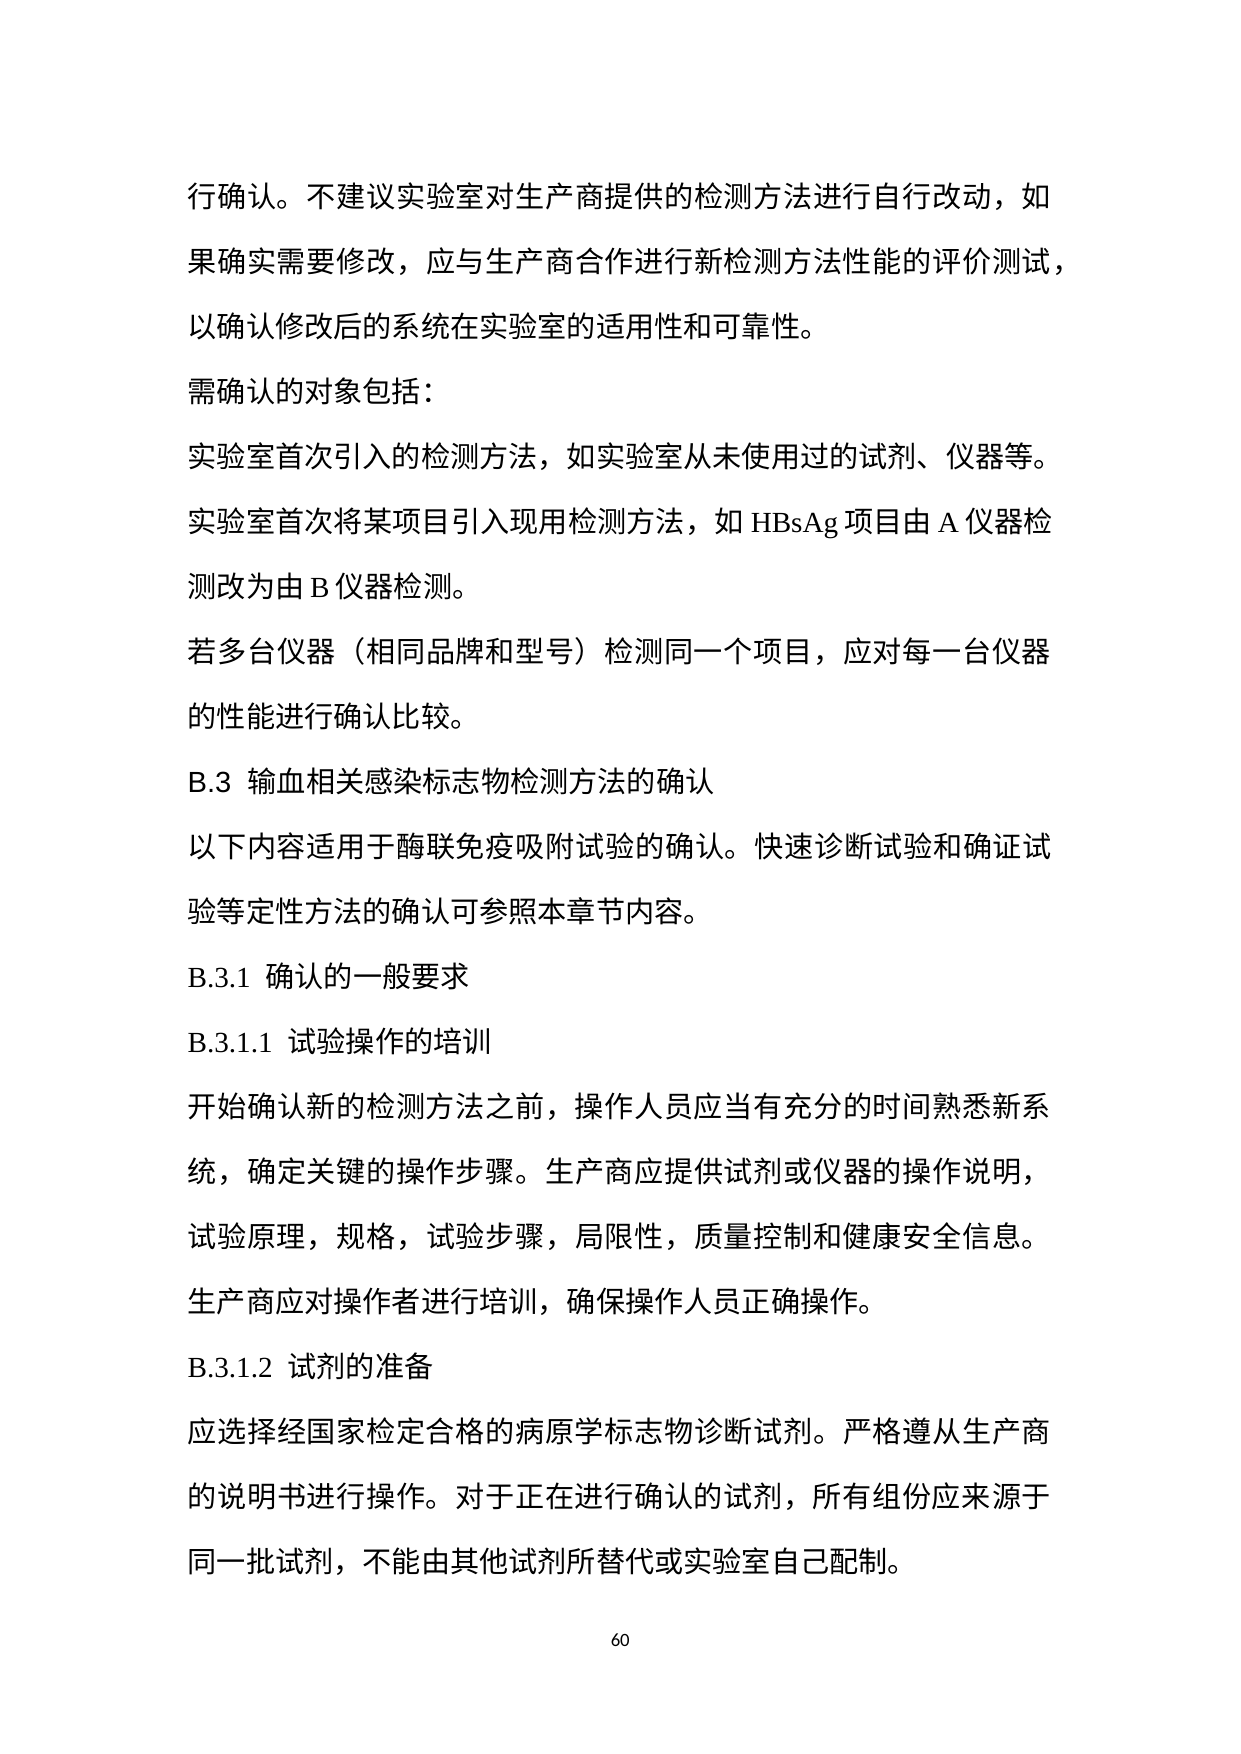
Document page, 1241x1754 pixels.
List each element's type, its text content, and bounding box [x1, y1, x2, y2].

text 实验室首次将某项目引入现用检测方法，如HBsAg项目由A仪器检测改为由B仪器检测。 [187, 487, 1053, 617]
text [187, 162, 1053, 357]
text 实验室首次引入的检测方法，如实验室从未使用过的试剂、仪器等。 [187, 422, 1053, 487]
text 开始确认新的检测方法之前，操作人员应当有充分的时间熟悉新系统，确定关键的操作步骤。生产商应提供试剂或仪器的操作说明，试验原理，规格，试验步骤，局限性，质量控制和健康安全信息。生产商应对操作者进行培训，确保操作人员正确操作。 [187, 1072, 1053, 1332]
text 应选择经国家检定合格的病原学标志物诊断试剂。严格遵从生产商的说明书进行操作。对于正在进行确认的试剂，所有组份应来源于同一批试剂，不能由其他试剂所替代或实验室自己配制。 [187, 1397, 1053, 1592]
text 以下内容适用于酶联免疫吸附试验的确认。快速诊断试验和确证试验等定性方法的确认可参照本章节内容。 [187, 812, 1053, 942]
text 需确认的对象包括： [187, 357, 1053, 422]
text 若多台仪器（相同品牌和型号）检测同一个项目，应对每一台仪器的性能进行确认比较。 [187, 617, 1053, 747]
text B.3.1 确认的一般要求 [187, 942, 1053, 1007]
text B.3.1.1 试验操作的培训 [187, 1007, 1053, 1072]
text B.3 输血相关感染标志物检测方法的确认 [187, 747, 1053, 812]
text B.3.1.2 试剂的准备 [187, 1332, 1053, 1397]
